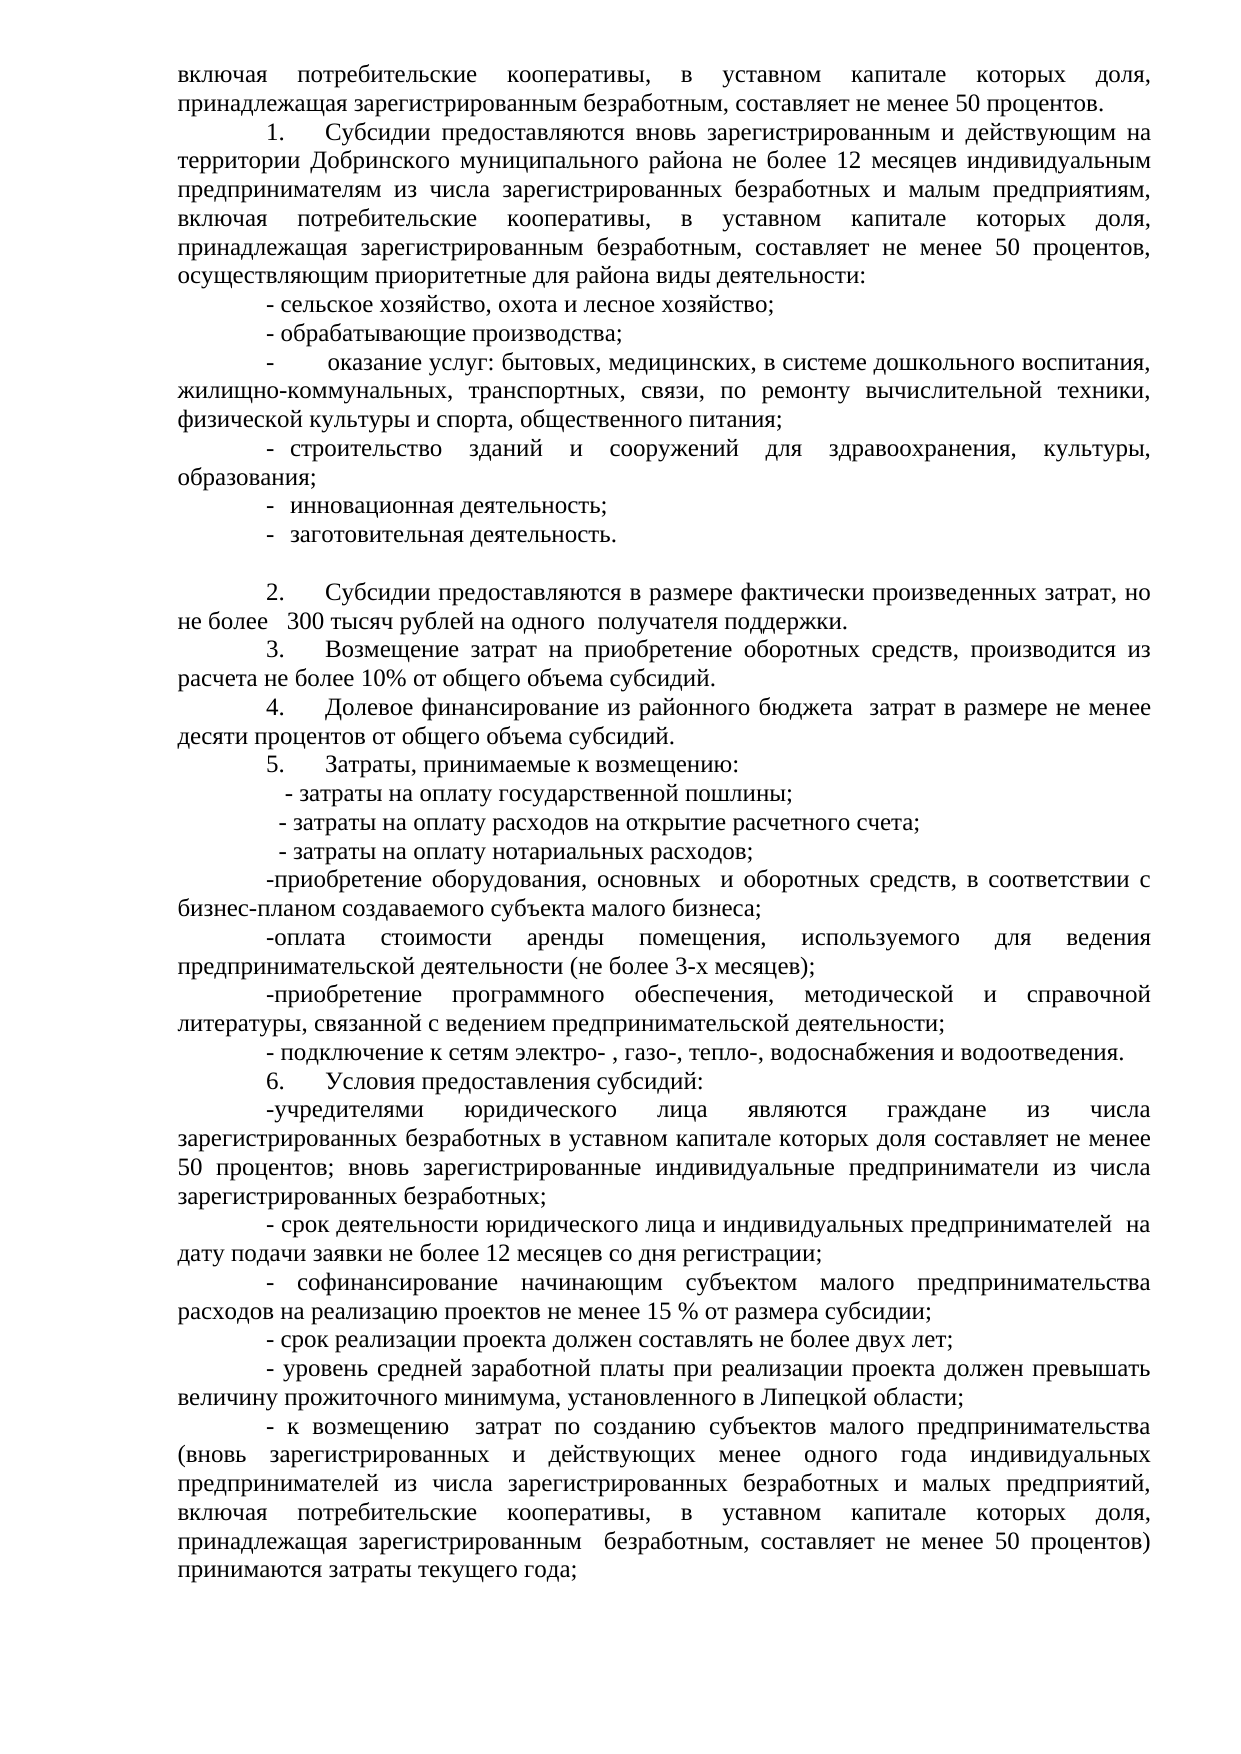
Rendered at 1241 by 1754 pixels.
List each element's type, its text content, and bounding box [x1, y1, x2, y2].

list заготовительная деятельность. [177, 519, 1152, 548]
text - сельское хозяйство, охота и лесное хозяйство; [177, 289, 1152, 318]
list Условия предоставления субсидий: [177, 1066, 1152, 1094]
list Затраты, принимаемые к возмещению: [177, 749, 1152, 778]
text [177, 59, 1152, 117]
text -приобретение программного обеспечения, методической и справочной литературы, связанной с ведением предпринимательской деятельности; [177, 979, 1152, 1037]
text - подключение к сетям электро- , газо-, тепло-, водоснабжения и водоотведения. [177, 1037, 1152, 1066]
text -оплата стоимости аренды помещения, используемого для ведения предпринимательской деятельности (не более 3-х месяцев); [177, 922, 1152, 979]
text - уровень средней заработной платы при реализации проекта должен превышать величину прожиточного минимума, установленного в Липецкой области; [177, 1353, 1152, 1411]
text - затраты на оплату нотариальных расходов; [177, 836, 1152, 864]
list Субсидии предоставляются в размере фактически произведенных затрат, но не более 300 тысяч рублей на одного получателя поддержки. [177, 577, 1152, 634]
text - срок деятельности юридического лица и индивидуальных предпринимателей на дату подачи заявки не более 12 месяцев со дня регистрации; [177, 1209, 1152, 1267]
list строительство зданий и сооружений для здравоохранения, культуры, образования; [177, 433, 1152, 490]
list инновационная деятельность; [177, 490, 1152, 519]
list Возмещение затрат на приобретение оборотных средств, производится из расчета не более 10% от общего объема субсидий. [177, 634, 1152, 692]
text - затраты на оплату государственной пошлины; [177, 778, 1152, 807]
list Долевое финансирование из районного бюджета затрат в размере не менее десяти процентов от общего объема субсидий. [177, 692, 1152, 749]
text - обрабатывающие производства; [177, 318, 1152, 347]
text - срок реализации проекта должен составлять не более двух лет; [177, 1324, 1152, 1353]
text - к возмещению затрат по созданию субъектов малого предпринимательства (вновь зарегистрированных и действующих менее одного года индивидуальных предпринимателей из числа зарегистрированных безработных и малых предприятий, включая потребительские кооперативы, в уставном капитале которых доля, принадлежащая зарегистрированным безработным, составляет не менее 50 процентов) принимаются затраты текущего года; [177, 1411, 1152, 1583]
text -приобретение оборудования, основных и оборотных средств, в соответствии с бизнес-планом создаваемого субъекта малого бизнеса; [177, 864, 1152, 922]
text -учредителями юридического лица являются граждане из числа зарегистрированных безработных в уставном капитале которых доля составляет не менее 50 процентов; вновь зарегистрированные индивидуальные предприниматели из числа зарегистрированных безработных; [177, 1094, 1152, 1209]
list оказание услуг: бытовых, медицинских, в системе дошкольного воспитания, жилищно-коммунальных, транспортных, связи, по ремонту вычислительной техники, физической культуры и спорта, общественного питания; [177, 347, 1152, 433]
text - затраты на оплату расходов на открытие расчетного счета; [177, 807, 1152, 836]
list Субсидии предоставляются вновь зарегистрированным и действующим на территории Добринского муниципального района не более 12 месяцев индивидуальным предпринимателям из числа зарегистрированных безработных и малым предприятиям, включая потребительские кооперативы, в уставном капитале которых доля, принадлежащая зарегистрированным безработным, составляет не менее 50 процентов, осуществляющим приоритетные для района виды деятельности: [177, 117, 1152, 289]
text - софинансирование начинающим субъектом малого предпринимательства расходов на реализацию проектов не менее 15 % от размера субсидии; [177, 1267, 1152, 1324]
